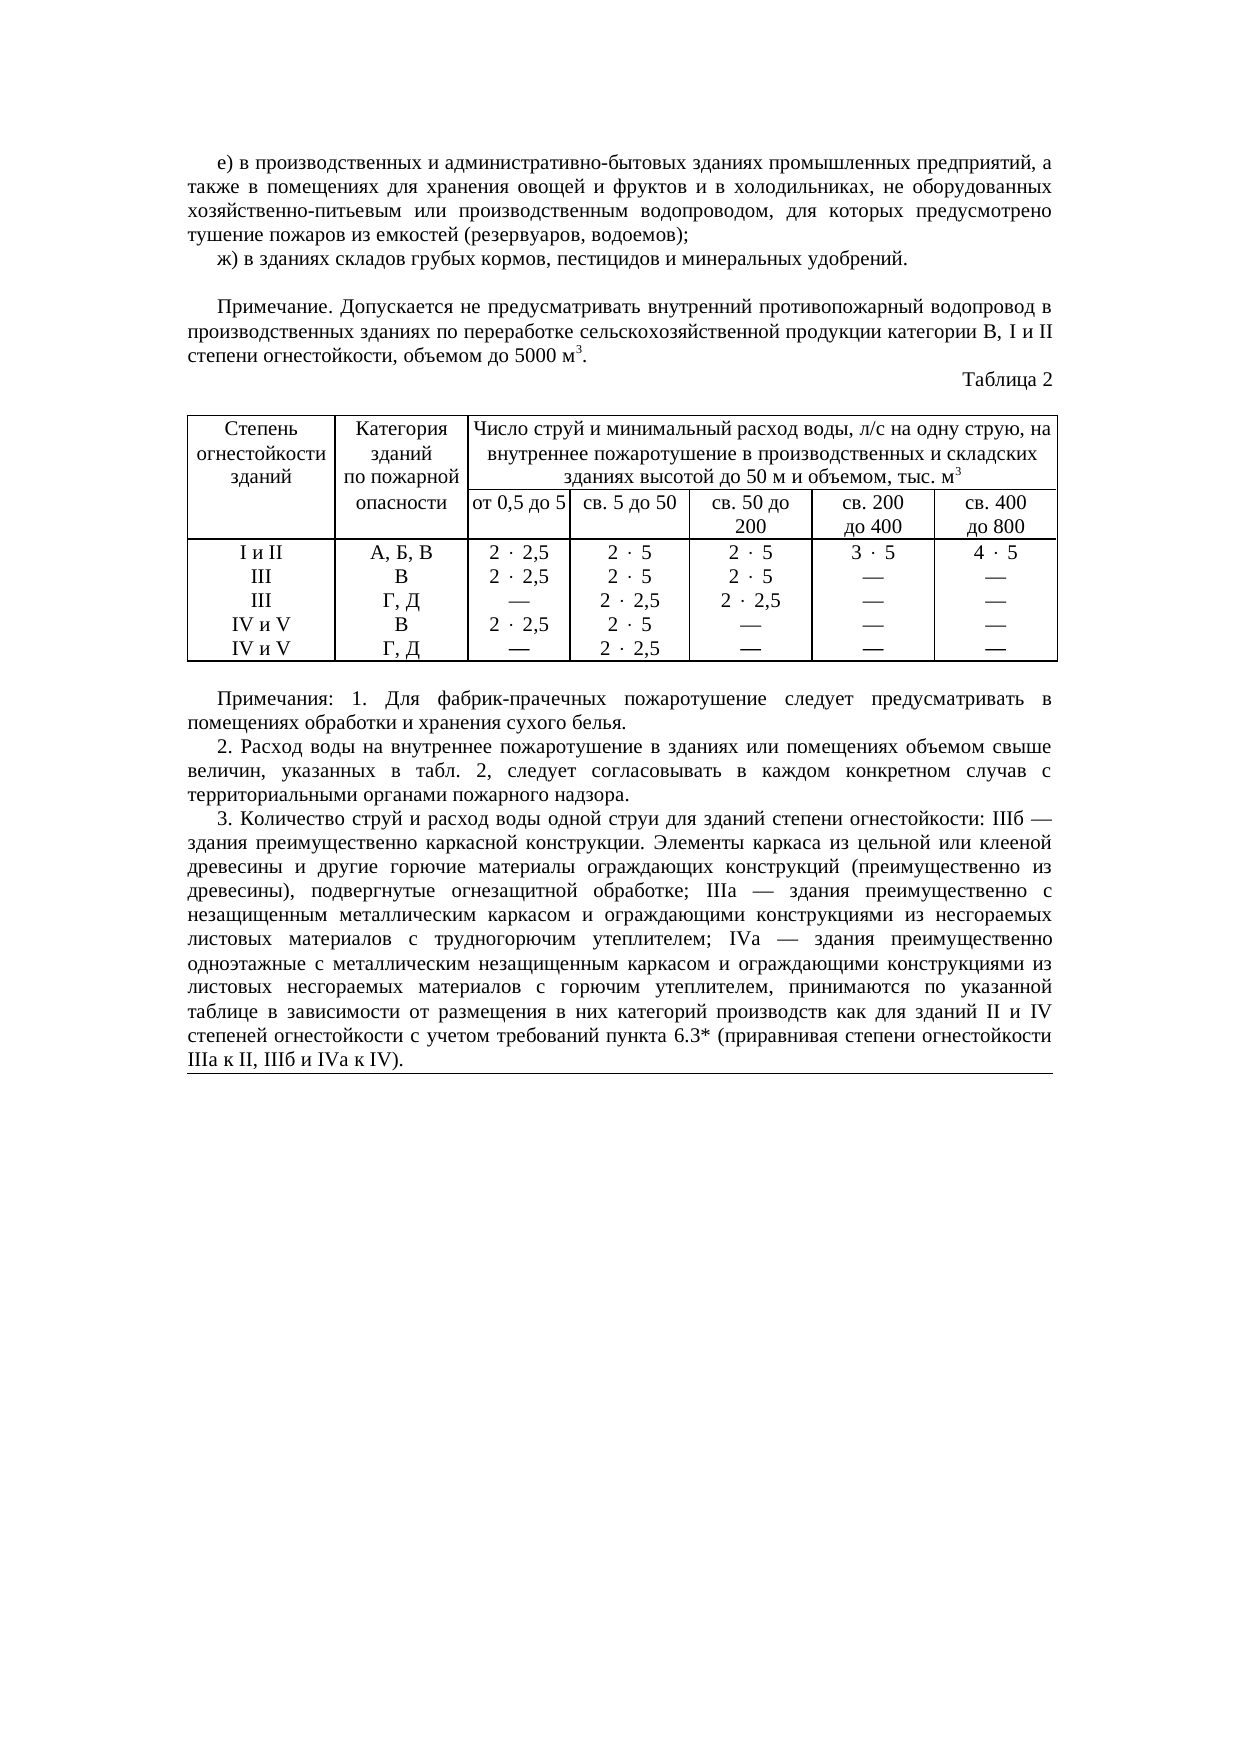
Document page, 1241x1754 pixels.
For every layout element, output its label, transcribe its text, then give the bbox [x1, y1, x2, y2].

table_header Число струй и минимальный расход воды, л/с на одну струю, на внутреннее пожаротушение в производственных и складских зданиях высотой до 50 м и объемом, тыс. м3 [469, 416, 1057, 488]
table_cell [469, 636, 569, 660]
table_cell III [188, 564, 334, 588]
table_cell IV и V [188, 636, 334, 660]
table_header Категория зданий по пожарной [336, 416, 467, 488]
table_cell — [935, 588, 1057, 612]
table_cell III [188, 588, 334, 612]
table_header Степень огнестойкости зданий [188, 416, 334, 488]
table_cell — [813, 564, 934, 588]
table_cell 2 2,5 [469, 540, 569, 564]
table_cell 2 2,5 [469, 612, 569, 636]
table_cell св. 400 до 800 [935, 489, 1057, 538]
table_cell 2 5 [571, 540, 689, 564]
table_cell I и II [188, 540, 334, 564]
table_cell IV и V [188, 612, 334, 636]
table_cell св. 50 до 200 [690, 490, 811, 538]
text Таблица 2 [187, 367, 1053, 391]
table_cell — [690, 612, 811, 636]
table_cell Г, Д [336, 588, 467, 612]
table_cell Г, Д [336, 636, 467, 660]
table_cell В [336, 564, 467, 588]
table_cell св. 200 до 400 [813, 490, 934, 538]
table_cell — [813, 588, 934, 612]
table_cell св. 5 до 50 [571, 490, 689, 538]
table_cell 3 5 [813, 540, 934, 564]
table_cell 2 2,5 [469, 564, 569, 588]
table_cell [690, 636, 811, 660]
table_cell 2 2,5 [571, 588, 689, 612]
table_cell — [813, 612, 934, 636]
text 3. Количество струй и расход воды одной струи для зданий степени огнестойкости: IIIб — здания преимущественно каркасной конструкции. Элементы каркаса из цельной или клееной древесины и другие горючие материалы ограждающих конструкций (преимущественно из древесины), подвергнутые огнезащитной обработке; IIIа — здания преимущественно с незащищенным металлическим каркасом и ограждающими конструкциями из несгораемых листовых материалов с трудногорючим утеплителем; IVа — здания преимущественно одноэтажные с металлическим незащищенным каркасом и ограждающими конструкциями из листовых несгораемых материалов с горючим утеплителем, принимаются по указанной таблице в зависимости от размещения в них категорий производств как для зданий II и IV степеней огнестойкости с учетом требований пункта 6.3* (приравнивая степени огнестойкости IIIа к II, IIIб и IVа к IV). [187, 806, 1053, 1073]
table_cell А, Б, В [336, 540, 467, 564]
table_cell 4 5 [935, 538, 1057, 564]
text Примечания: 1. Для фабрик-прачечных пожаротушение следует предусматривать в помещениях обработки и хранения сухого белья. [187, 686, 1053, 734]
table_cell [935, 636, 1057, 660]
table_cell — [469, 588, 569, 612]
table_cell от 0,5 до 5 [469, 490, 569, 538]
table_cell — [935, 612, 1057, 636]
table_cell 2 5 [690, 540, 811, 564]
text Примечание. Допускается не предусматривать внутренний противопожарный водопровод в производственных зданиях по переработке сельскохозяйственной продукции категории В, I и II степени огнестойкости, объемом до 5000 м3. [187, 294, 1053, 367]
text ж) в зданиях складов грубых кормов, пестицидов и минеральных удобрений. [187, 246, 1053, 270]
table_cell — [935, 564, 1057, 588]
text 2. Расход воды на внутреннее пожаротушение в зданиях или помещениях объемом свыше величин, указанных в табл. 2, следует согласовывать в каждом конкретном случав с территориальными органами пожарного надзора. [187, 734, 1053, 806]
table_cell 2 2,5 [690, 588, 811, 612]
table_cell опасности [336, 489, 467, 538]
table_cell [188, 489, 334, 538]
text е) в производственных и административно-бытовых зданиях промышленных предприятий, а также в помещениях для хранения овощей и фруктов и в холодильниках, не оборудованных хозяйственно-питьевым или производственным водопроводом, для которых предусмотрено тушение пожаров из емкостей (резервуаров, водоемов); [187, 150, 1053, 246]
table_cell В [336, 612, 467, 636]
table_cell 2 5 [571, 564, 689, 588]
table_cell 2 5 [571, 612, 689, 636]
table_cell [813, 636, 934, 660]
table_cell 2 2,5 [571, 636, 689, 660]
table_cell 2 5 [690, 564, 811, 588]
